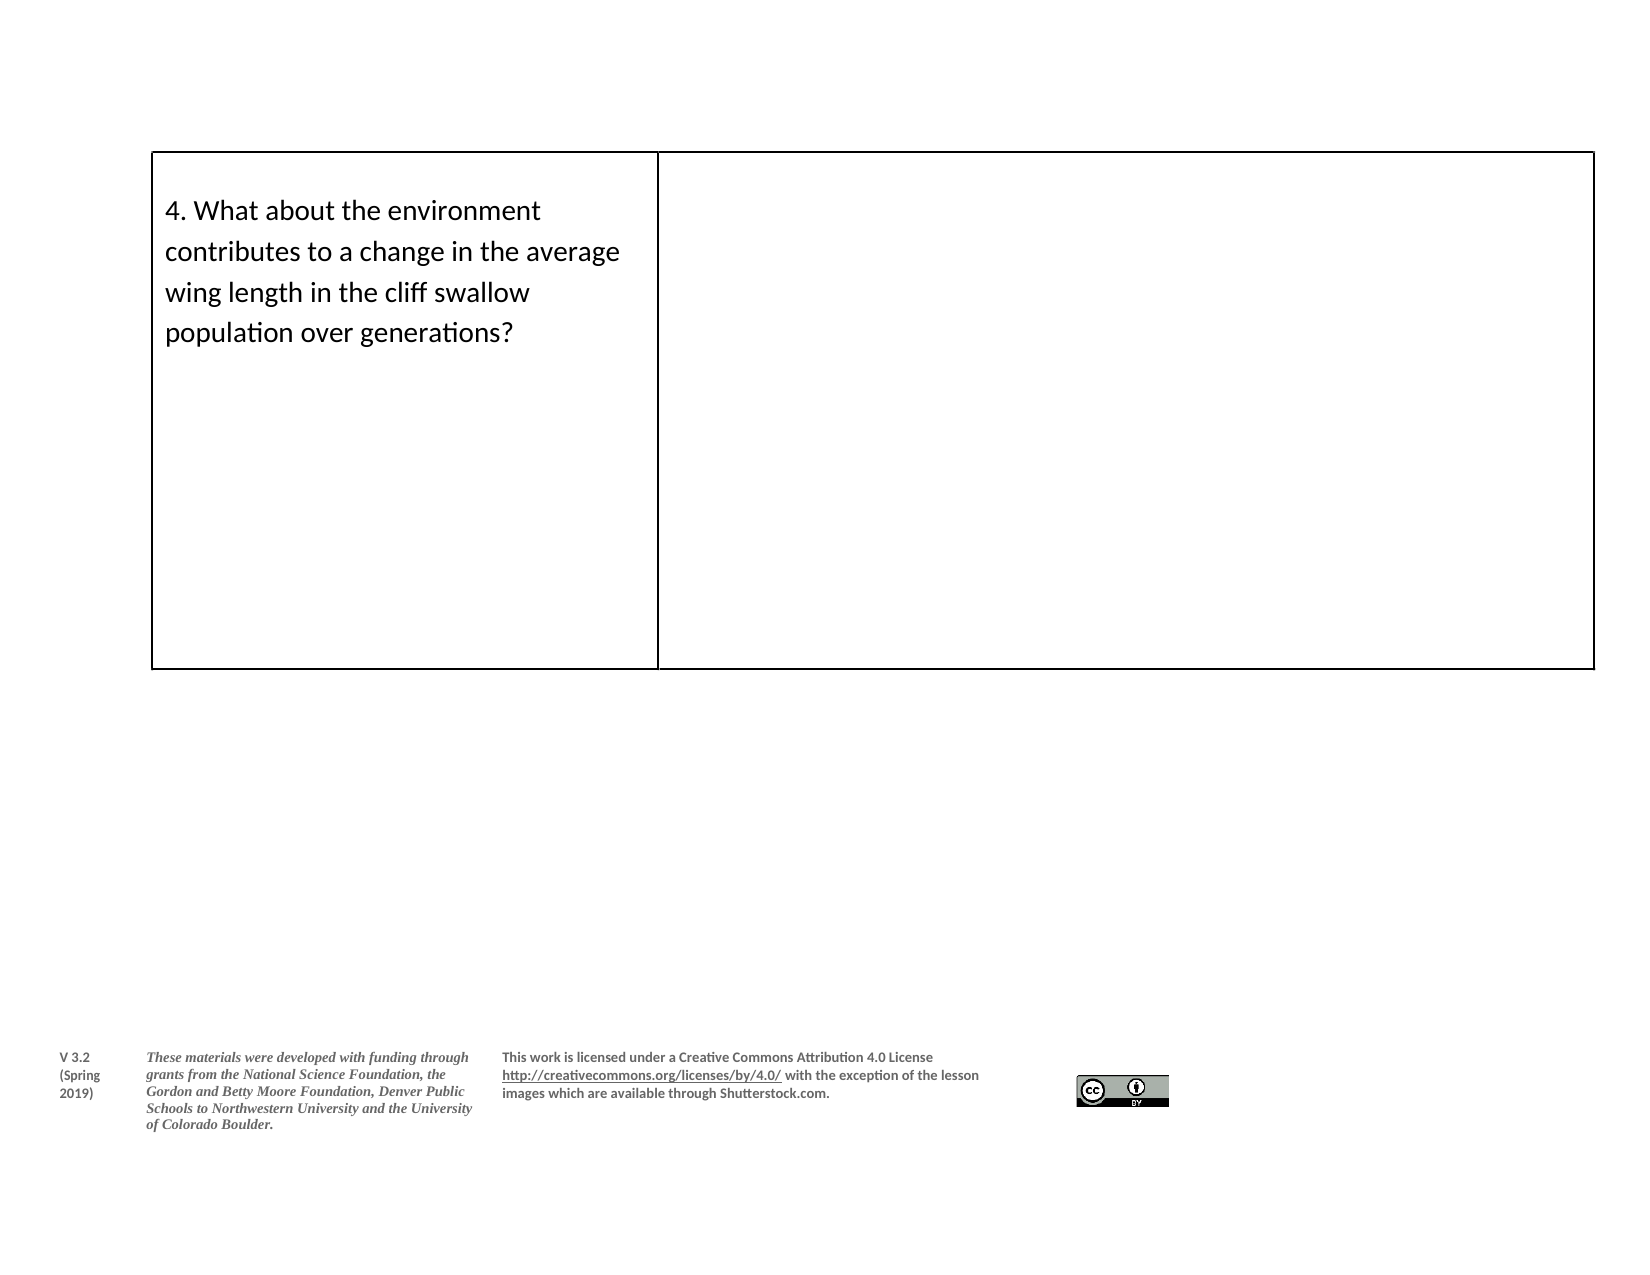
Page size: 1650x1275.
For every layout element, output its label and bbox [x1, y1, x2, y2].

picture [1076, 1075, 1169, 1107]
